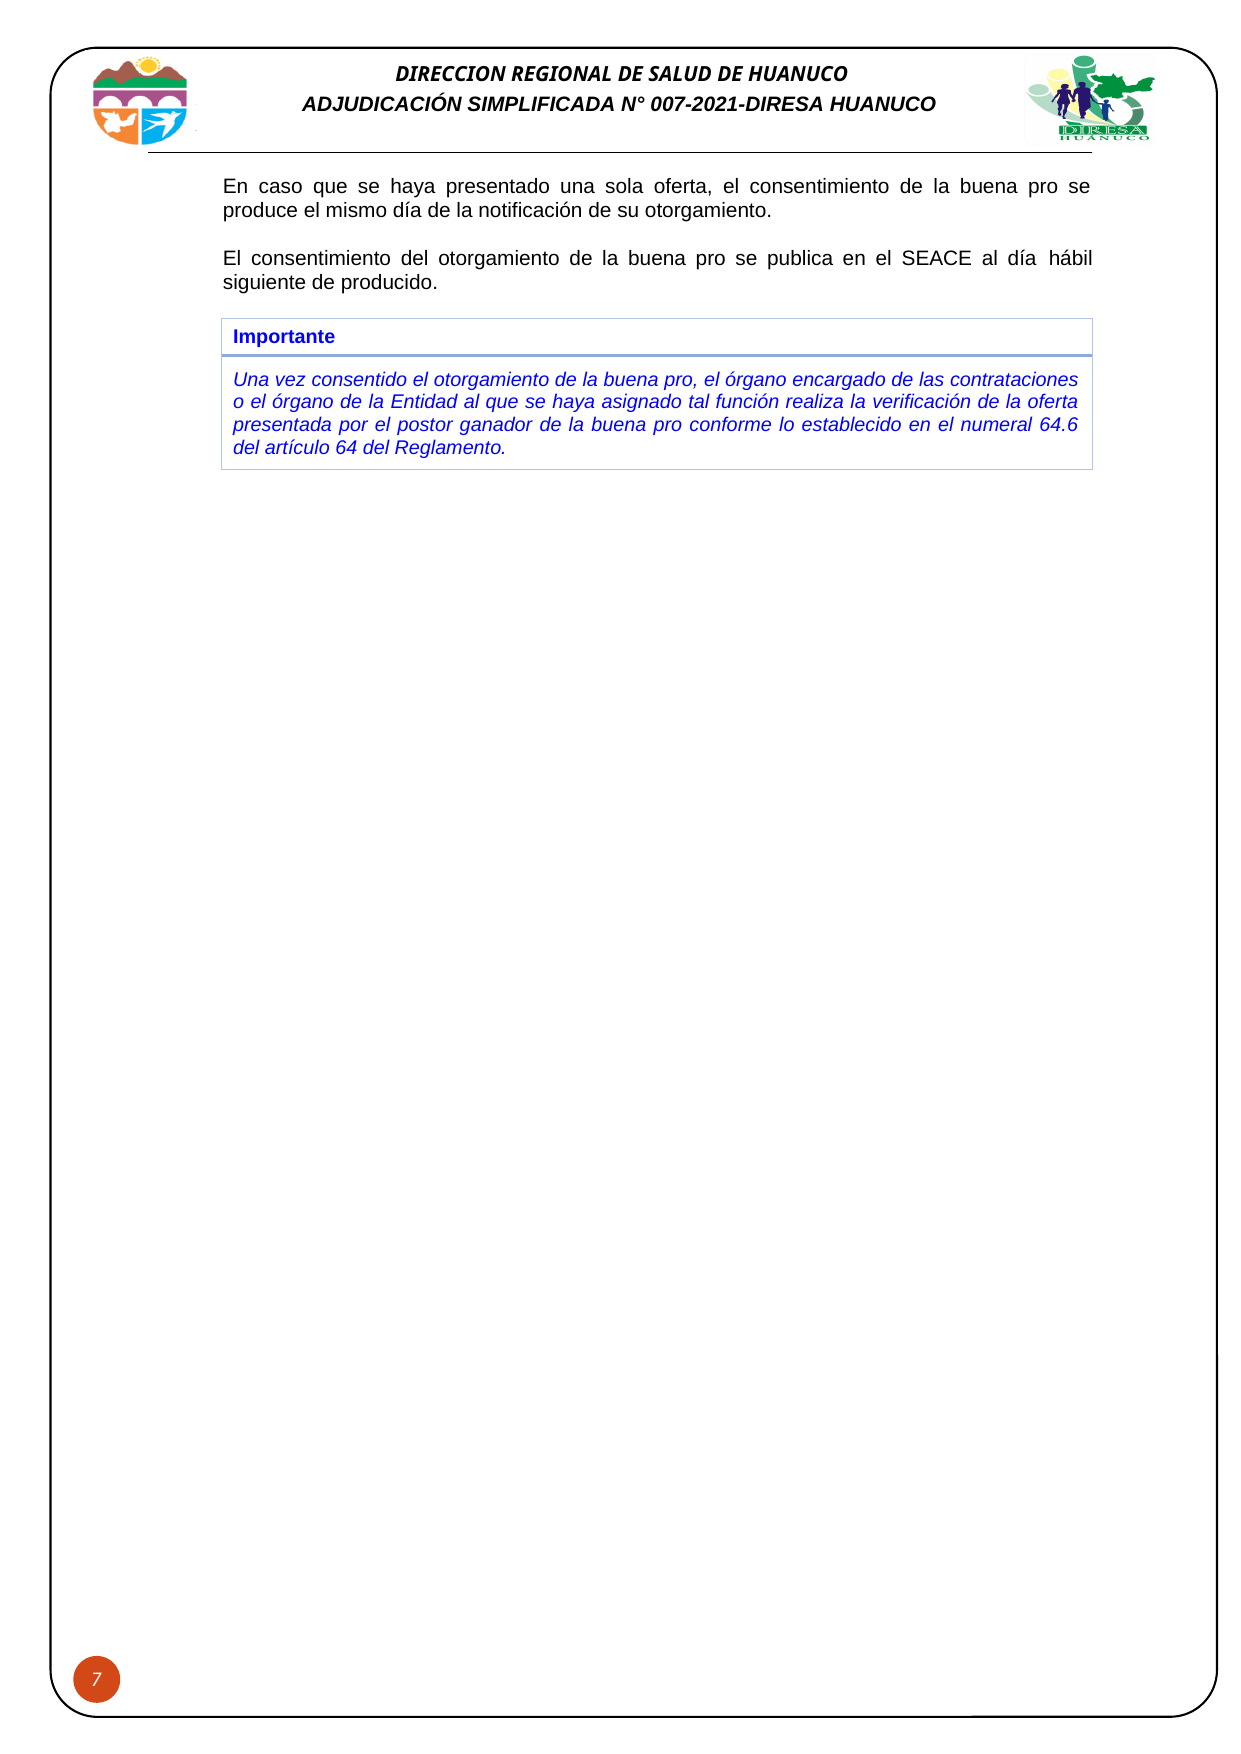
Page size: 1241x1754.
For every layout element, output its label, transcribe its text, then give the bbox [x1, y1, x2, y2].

text El consentimiento del otorgamiento de la buena pro se publica en el SEACE al día hábil siguiente de producido. [223, 246, 1092, 294]
table_header Importante [222, 319, 1092, 354]
text En caso que se haya presentado una sola oferta, el consentimiento de la buena pro se produce el mismo día de la notificación de su otorgamiento. [223, 174, 1092, 222]
table_cell Una vez consentido el otorgamiento de la buena pro, el órgano encargado de las contrataciones o el órgano de la Entidad al que se haya asignado tal función realiza la verificación de la oferta presentada por el postor ganador de la buena pro conforme lo establecido en el numeral 64.6 del artículo 64 del Reglamento. [222, 357, 1092, 468]
picture [85, 50, 197, 146]
picture [1024, 53, 1156, 146]
